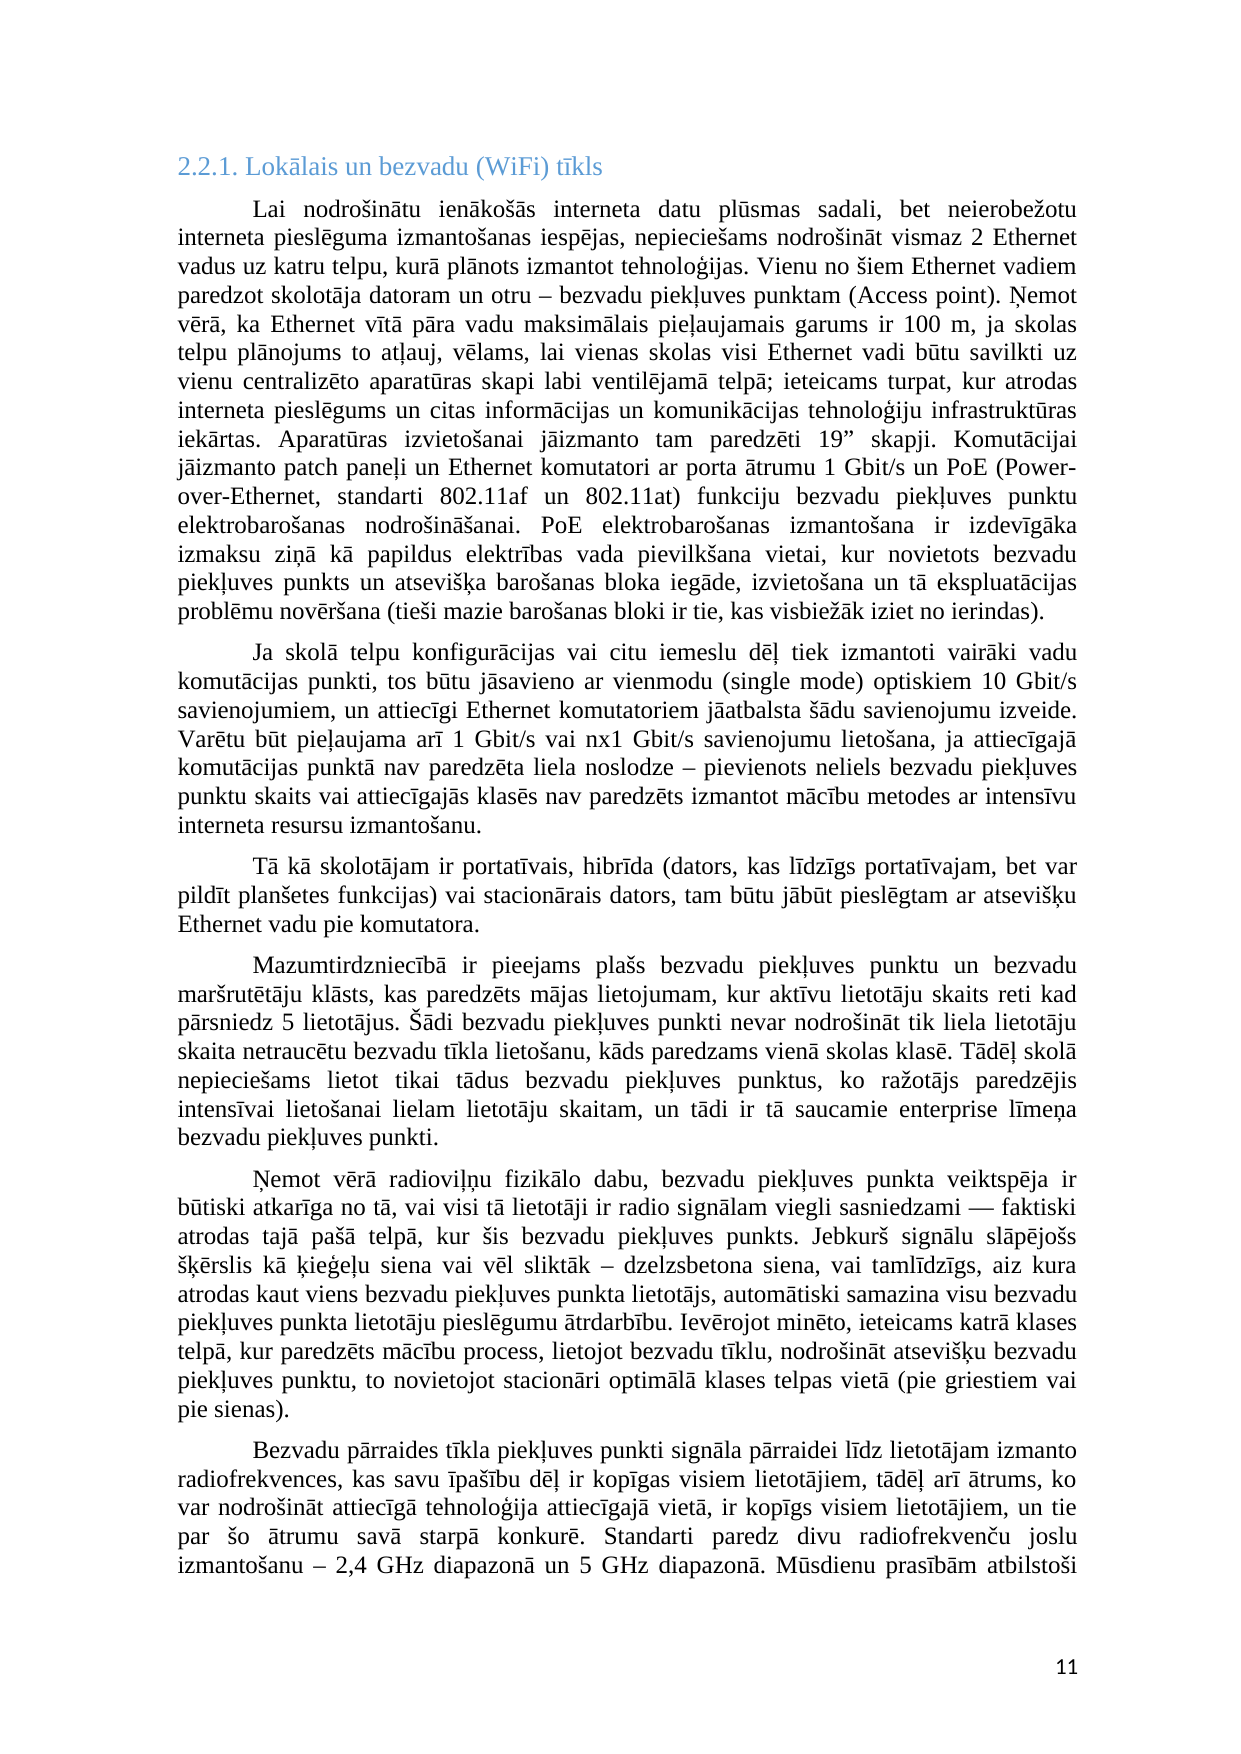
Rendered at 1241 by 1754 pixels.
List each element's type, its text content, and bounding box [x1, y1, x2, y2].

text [177, 1435, 1078, 1579]
text Ņemot vērā radioviļņu fizikālo dabu, bezvadu piekļuves punkta veiktspēja ir būtiski atkarīga no tā, vai visi tā lietotāji ir radio signālam viegli sasniedzami — faktiski atrodas tajā pašā telpā, kur šis bezvadu piekļuves punkts. Jebkurš signālu slāpējošs šķērslis kā ķieģeļu siena vai vēl sliktāk – dzelzsbetona siena, vai tamlīdzīgs, aiz kura atrodas kaut viens bezvadu piekļuves punkta lietotājs, automātiski samazina visu bezvadu piekļuves punkta lietotāju pieslēgumu ātrdarbību. Ievērojot minēto, ieteicams katrā klases telpā, kur paredzēts mācību process, lietojot bezvadu tīklu, nodrošināt atsevišķu bezvadu piekļuves punktu, to novietojot stacionāri optimālā klases telpas vietā (pie griestiem vai pie sienas). [177, 1164, 1078, 1422]
subtitle 2.2.1. Lokālais un bezvadu (WiFi) tīkls [177, 150, 1078, 181]
text Lai nodrošinātu ienākošās interneta datu plūsmas sadali, bet neierobežotu interneta pieslēguma izmantošanas iespējas, nepieciešams nodrošināt vismaz 2 Ethernet vadus uz katru telpu, kurā plānots izmantot tehnoloģijas. Vienu no šiem Ethernet vadiem paredzot skolotāja datoram un otru – bezvadu piekļuves punktam (Access point). Ņemot vērā, ka Ethernet vītā pāra vadu maksimālais pieļaujamais garums ir 100 m, ja skolas telpu plānojums to atļauj, vēlams, lai vienas skolas visi Ethernet vadi būtu savilkti uz vienu centralizēto aparatūras skapi labi ventilējamā telpā; ieteicams turpat, kur atrodas interneta pieslēgums un citas informācijas un komunikācijas tehnoloģiju infrastruktūras iekārtas. Aparatūras izvietošanai jāizmanto tam paredzēti 19” skapji. Komutācijai jāizmanto patch paneļi un Ethernet komutatori ar porta ātrumu 1 Gbit/s un PoE (Power-over-Ethernet, standarti 802.11af un 802.11at) funkciju bezvadu piekļuves punktu elektrobarošanas nodrošināšanai. PoE elektrobarošanas izmantošana ir izdevīgāka izmaksu ziņā kā papildus elektrības vada pievilkšana vietai, kur novietots bezvadu piekļuves punkts un atsevišķa barošanas bloka iegāde, izvietošana un tā ekspluatācijas problēmu novēršana (tieši mazie barošanas bloki ir tie, kas visbiežāk iziet no ierindas). [177, 194, 1078, 625]
text Tā kā skolotājam ir portatīvais, hibrīda (dators, kas līdzīgs portatīvajam, bet var pildīt planšetes funkcijas) vai stacionārais dators, tam būtu jābūt pieslēgtam ar atsevišķu Ethernet vadu pie komutatora. [177, 851, 1078, 937]
text Mazumtirdzniecībā ir pieejams plašs bezvadu piekļuves punktu un bezvadu maršrutētāju klāsts, kas paredzēts mājas lietojumam, kur aktīvu lietotāju skaits reti kad pārsniedz 5 lietotājus. Šādi bezvadu piekļuves punkti nevar nodrošināt tik liela lietotāju skaita netraucētu bezvadu tīkla lietošanu, kāds paredzams vienā skolas klasē. Tādēļ skolā nepieciešams lietot tikai tādus bezvadu piekļuves punktus, ko ražotājs paredzējis intensīvai lietošanai lielam lietotāju skaitam, un tādi ir tā saucamie enterprise līmeņa bezvadu piekļuves punkti. [177, 950, 1078, 1151]
text Ja skolā telpu konfigurācijas vai citu iemeslu dēļ tiek izmantoti vairāki vadu komutācijas punkti, tos būtu jāsavieno ar vienmodu (single mode) optiskiem 10 Gbit/s savienojumiem, un attiecīgi Ethernet komutatoriem jāatbalsta šādu savienojumu izveide. Varētu būt pieļaujama arī 1 Gbit/s vai nx1 Gbit/s savienojumu lietošana, ja attiecīgajā komutācijas punktā nav paredzēta liela noslodze – pievienots neliels bezvadu piekļuves punktu skaits vai attiecīgajās klasēs nav paredzēts izmantot mācību metodes ar intensīvu interneta resursu izmantošanu. [177, 637, 1078, 839]
